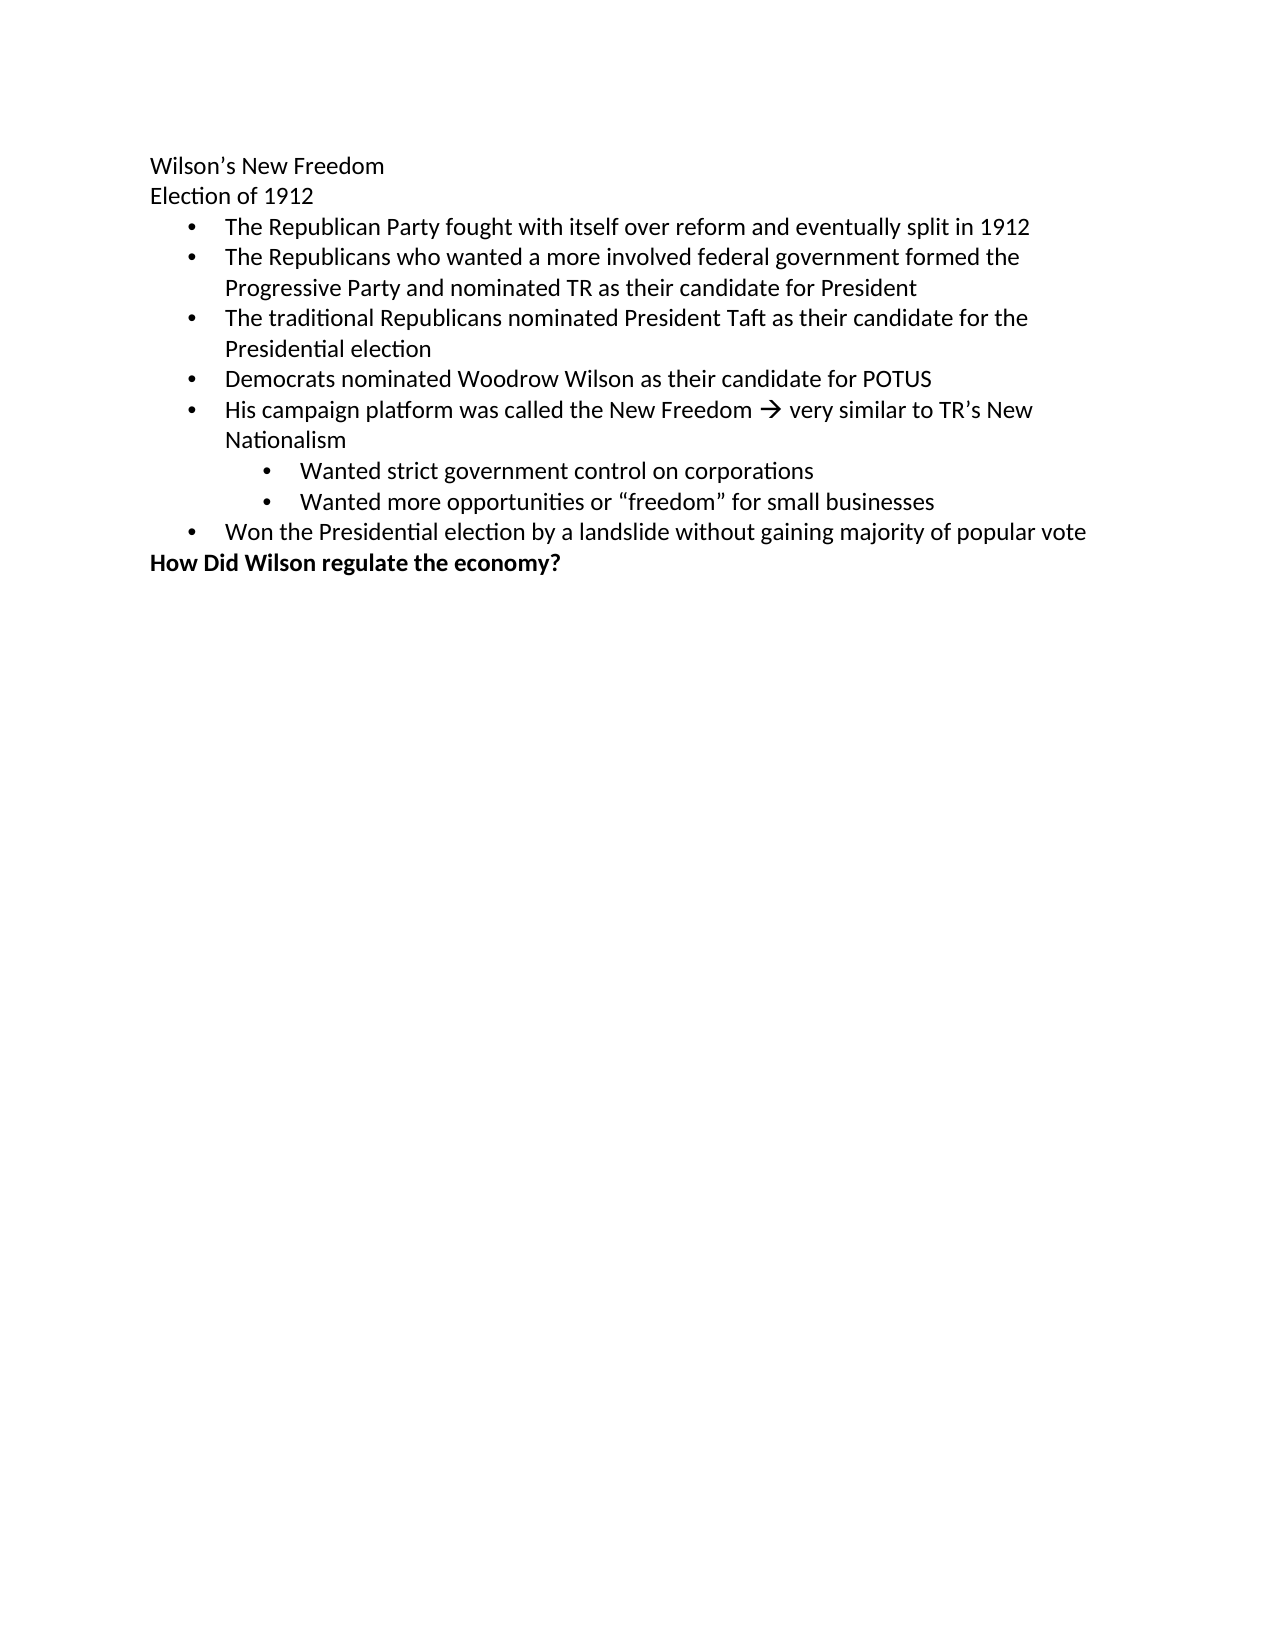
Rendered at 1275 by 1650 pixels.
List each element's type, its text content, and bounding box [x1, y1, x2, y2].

text Wilson’s New Freedom [150, 150, 1125, 181]
list His campaign platform was called the New Freedom very similar to TR’s New Nationalism [187, 394, 1125, 455]
text How Did Wilson regulate the economy? [150, 547, 1125, 577]
list Democrats nominated Woodrow Wilson as their candidate for POTUS [187, 364, 1125, 394]
list The traditional Republicans nominated President Taft as their candidate for the Presidential election [187, 303, 1125, 364]
list Wanted more opportunities or “freedom” for small businesses [262, 486, 1125, 516]
text Election of 1912 [150, 181, 1125, 211]
list Wanted strict government control on corporations [262, 455, 1125, 486]
list The Republicans who wanted a more involved federal government formed the Progressive Party and nominated TR as their candidate for President [187, 242, 1125, 303]
list The Republican Party fought with itself over reform and eventually split in 1912 [187, 211, 1125, 242]
list Won the Presidential election by a landslide without gaining majority of popular vote [187, 516, 1125, 547]
